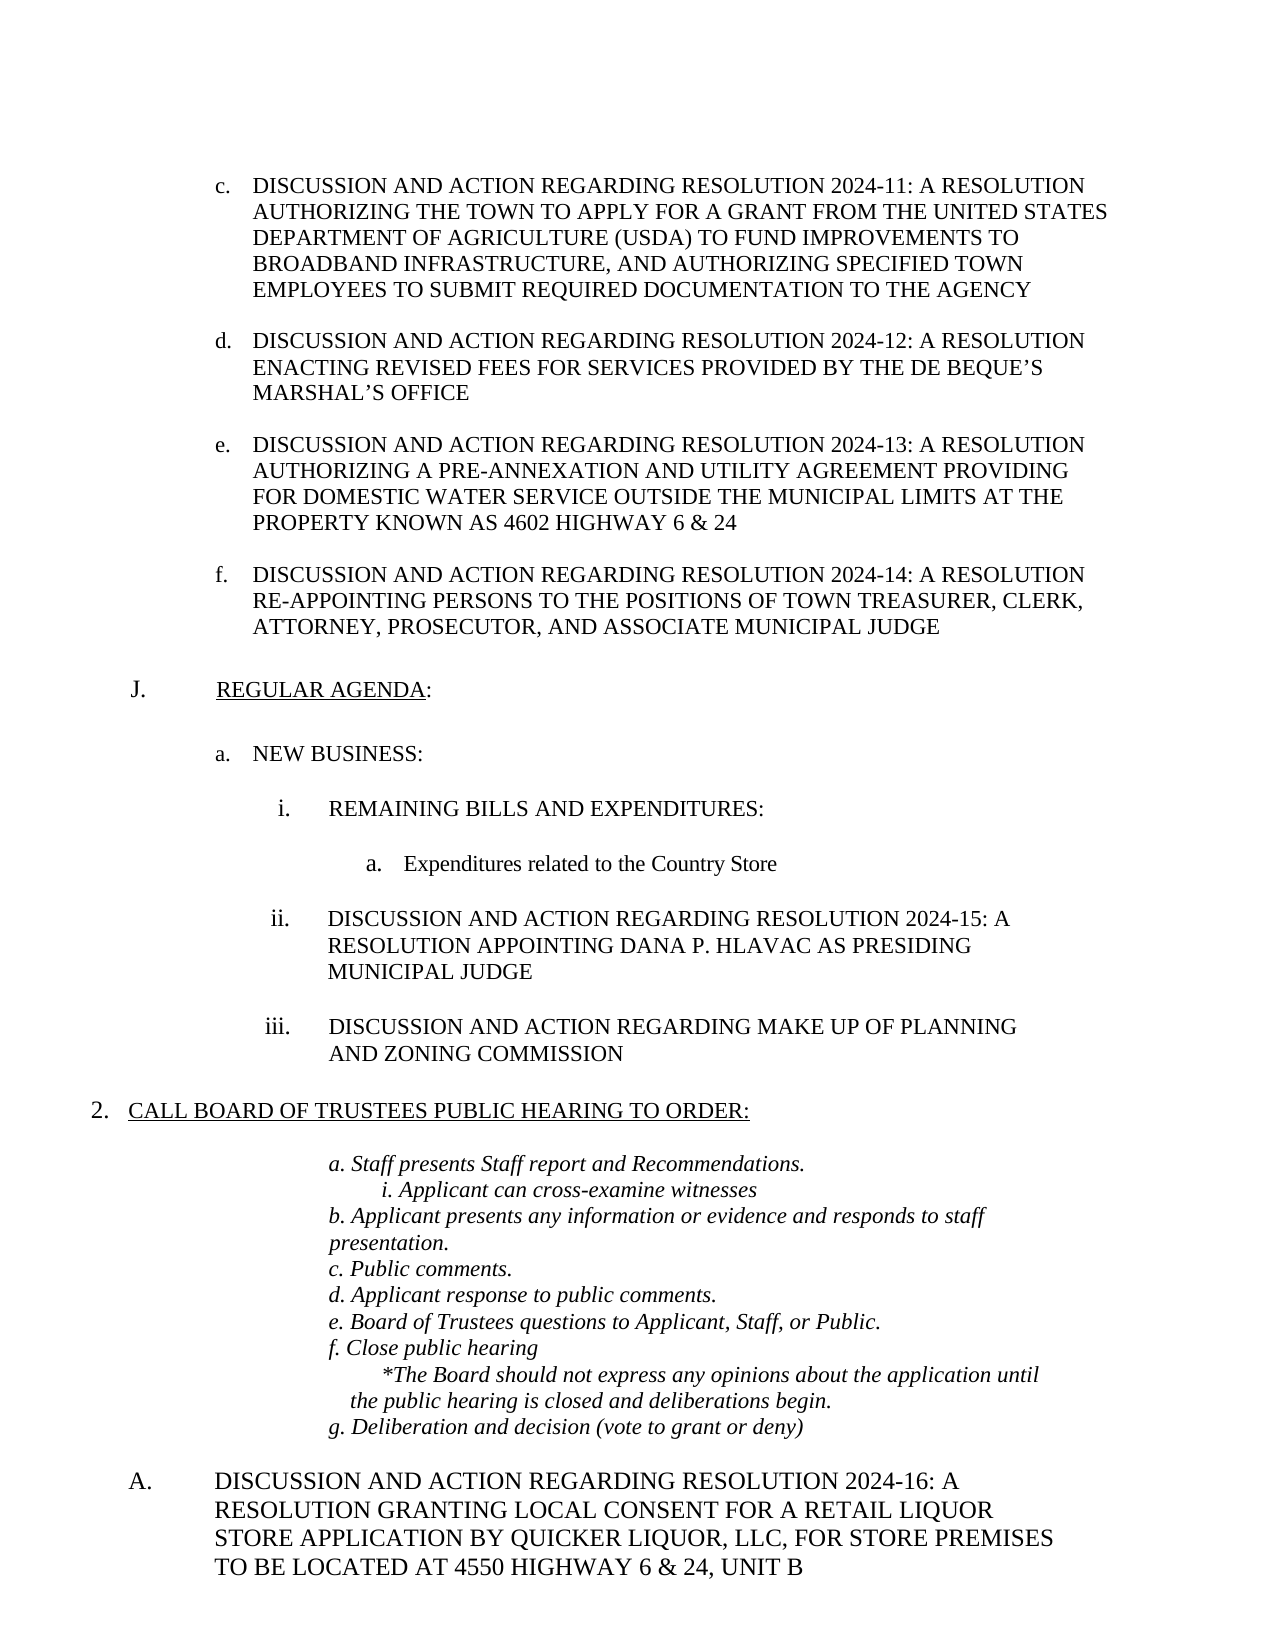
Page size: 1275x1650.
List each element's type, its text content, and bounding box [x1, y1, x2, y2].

text presentation. [306, 1229, 1058, 1255]
text *The Board should not express any opinions about the application until [81, 1361, 1058, 1387]
list DISCUSSION AND ACTION REGARDING RESOLUTION 2024-13: A RESOLUTION AUTHORIZING A PRE-ANNEXATION AND UTILITY AGREEMENT PROVIDING FOR DOMESTIC WATER SERVICE OUTSIDE THE MUNICIPAL LIMITS AT THE PROPERTY KNOWN AS 4602 HIGHWAY 6 & 24 [215, 432, 1115, 535]
list DISCUSSION AND ACTION REGARDING RESOLUTION 2024-16: A [128, 1466, 1058, 1495]
list DISCUSSION AND ACTION REGARDING MAKE UP OF PLANNING AND ZONING COMMISSION [291, 1011, 1058, 1066]
text e. Board of Trustees questions to Applicant, Staff, or Public. [81, 1308, 1058, 1334]
list DISCUSSION AND ACTION REGARDING RESOLUTION 2024-12: A RESOLUTION ENACTING REVISED FEES FOR SERVICES PROVIDED BY THE DE BEQUE’S MARSHAL’S OFFICE [215, 328, 1115, 406]
text f. Close public hearing [81, 1334, 1058, 1361]
list NEW BUSINESS: [215, 739, 1133, 766]
list RESOLUTION GRANTING LOCAL CONSENT FOR A RETAIL LIQUOR STORE APPLICATION BY QUICKER LIQUOR, LLC, FOR STORE PREMISES TO BE LOCATED AT 4550 HIGHWAY 6 & 24, UNIT B [214, 1495, 1058, 1581]
text i. Applicant can cross-examine witnesses [81, 1176, 1058, 1202]
text g. Deliberation and decision (vote to grant or deny) [81, 1413, 1058, 1440]
list DISCUSSION AND ACTION REGARDING RESOLUTION 2024-14: A RESOLUTION RE-APPOINTING PERSONS TO THE POSITIONS OF TOWN TREASURER, CLERK, ATTORNEY, PROSECUTOR, AND ASSOCIATE MUNICIPAL JUDGE [215, 562, 1115, 639]
list DISCUSSION AND ACTION REGARDING RESOLUTION 2024-11: A RESOLUTION AUTHORIZING THE TOWN TO APPLY FOR A GRANT FROM THE UNITED STATES DEPARTMENT OF AGRICULTURE (USDA) TO FUND IMPROVEMENTS TO BROADBAND INFRASTRUCTURE, AND AUTHORIZING SPECIFIED TOWN EMPLOYEES TO SUBMIT REQUIRED DOCUMENTATION TO THE AGENCY [215, 173, 1115, 302]
list REGULAR AGENDA: [130, 674, 1133, 703]
text c. Public comments. [81, 1255, 1058, 1282]
text the public hearing is closed and deliberations begin. [81, 1387, 1058, 1413]
list REMAINING BILLS AND EXPENDITURES: [291, 793, 1133, 822]
list CALL BOARD OF TRUSTEES PUBLIC HEARING TO ORDER: [91, 1095, 1058, 1123]
list Expenditures related to the Country Store [366, 848, 1133, 877]
text b. Applicant presents any information or evidence and responds to staff [306, 1202, 1058, 1229]
list DISCUSSION AND ACTION REGARDING RESOLUTION 2024-15: A RESOLUTION APPOINTING DANA P. HLAVAC AS PRESIDING MUNICIPAL JUDGE [290, 903, 1058, 984]
text a. Staff presents Staff report and Recommendations. [81, 1150, 1058, 1176]
text d. Applicant response to public comments. [81, 1282, 1058, 1308]
